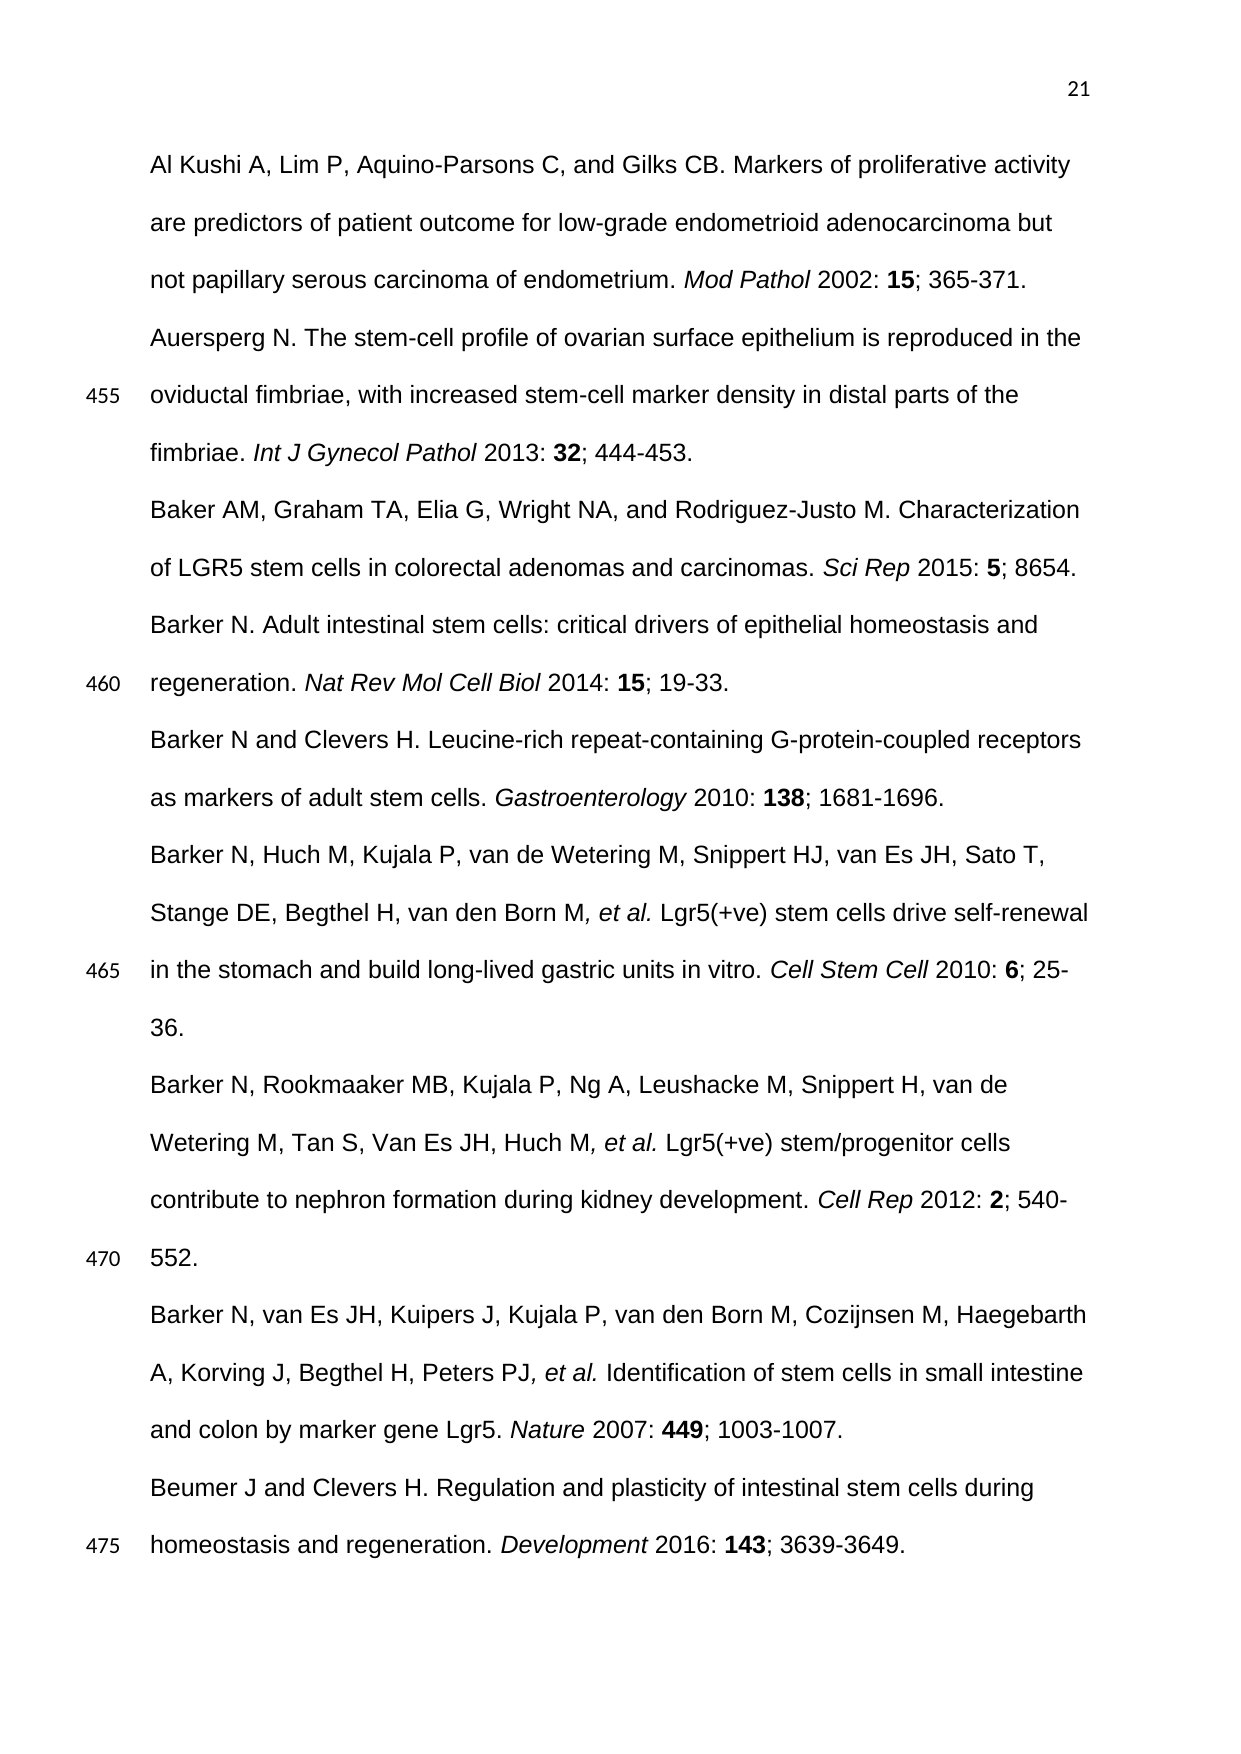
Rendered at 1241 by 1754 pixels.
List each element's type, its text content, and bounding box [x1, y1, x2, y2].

text Beumer J and Clevers H. Regulation and plasticity of intestinal stem cells during homeostasis and regeneration. Development 2016: 143; 3639-3649. [150, 1472, 1090, 1559]
text Barker N, van Es JH, Kuipers J, Kujala P, van den Born M, Cozijnsen M, Haegebarth A, Korving J, Begthel H, Peters PJ, et al. Identification of stem cells in small intestine and colon by marker gene Lgr5. Nature 2007: 449; 1003-1007. [150, 1300, 1090, 1444]
text Auersperg N. The stem-cell profile of ovarian surface epithelium is reproduced in the oviductal fimbriae, with increased stem-cell marker density in distal parts of the fimbriae. Int J Gynecol Pathol 2013: 32; 444-453. [150, 322, 1090, 466]
text Barker N. Adult intestinal stem cells: critical drivers of epithelial homeostasis and regeneration. Nat Rev Mol Cell Biol 2014: 15; 19-33. [150, 610, 1090, 696]
text Baker AM, Graham TA, Elia G, Wright NA, and Rodriguez-Justo M. Characterization of LGR5 stem cells in colorectal adenomas and carcinomas. Sci Rep 2015: 5; 8654. [150, 495, 1090, 581]
text Al Kushi A, Lim P, Aquino-Parsons C, and Gilks CB. Markers of proliferative activity are predictors of patient outcome for low-grade endometrioid adenocarcinoma but not papillary serous carcinoma of endometrium. Mod Pathol 2002: 15; 365-371. [150, 150, 1090, 294]
text Barker N, Rookmaaker MB, Kujala P, Ng A, Leushacke M, Snippert H, van de Wetering M, Tan S, Van Es JH, Huch M, et al. Lgr5(+ve) stem/progenitor cells contribute to nephron formation during kidney development. Cell Rep 2012: 2; 540-552. [150, 1070, 1090, 1271]
text Barker N and Clevers H. Leucine-rich repeat-containing G-protein-coupled receptors as markers of adult stem cells. Gastroenterology 2010: 138; 1681-1696. [150, 725, 1090, 811]
text Barker N, Huch M, Kujala P, van de Wetering M, Snippert HJ, van Es JH, Sato T, Stange DE, Begthel H, van den Born M, et al. Lgr5(+ve) stem cells drive self-renewal in the stomach and build long-lived gastric units in vitro. Cell Stem Cell 2010: 6; 25-36. [150, 840, 1090, 1041]
